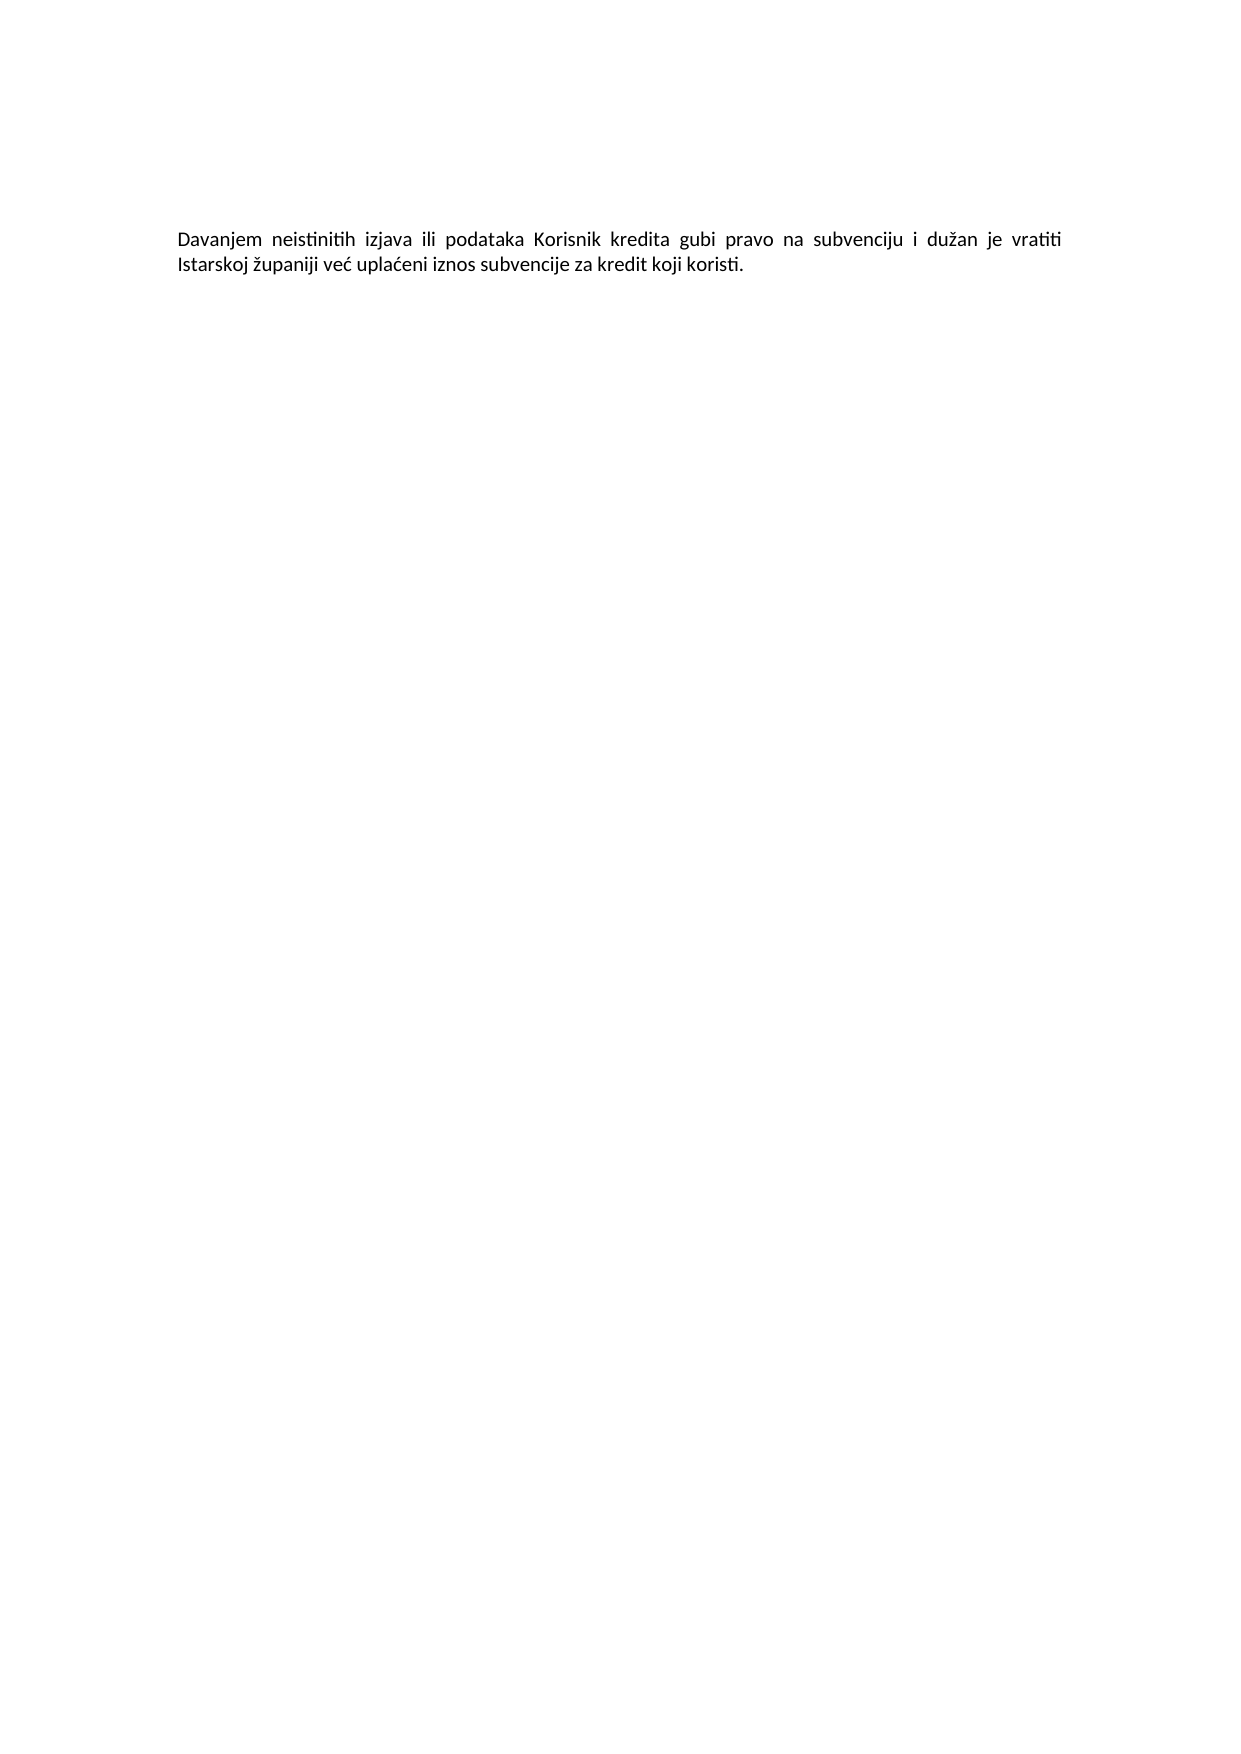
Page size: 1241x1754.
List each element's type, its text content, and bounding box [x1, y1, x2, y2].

text Davanjem neistinitih izjava ili podataka Korisnik kredita gubi pravo na subvenciju i dužan je vratiti Istarskoj županiji već uplaćeni iznos subvencije za kredit koji koristi. [177, 226, 1063, 277]
